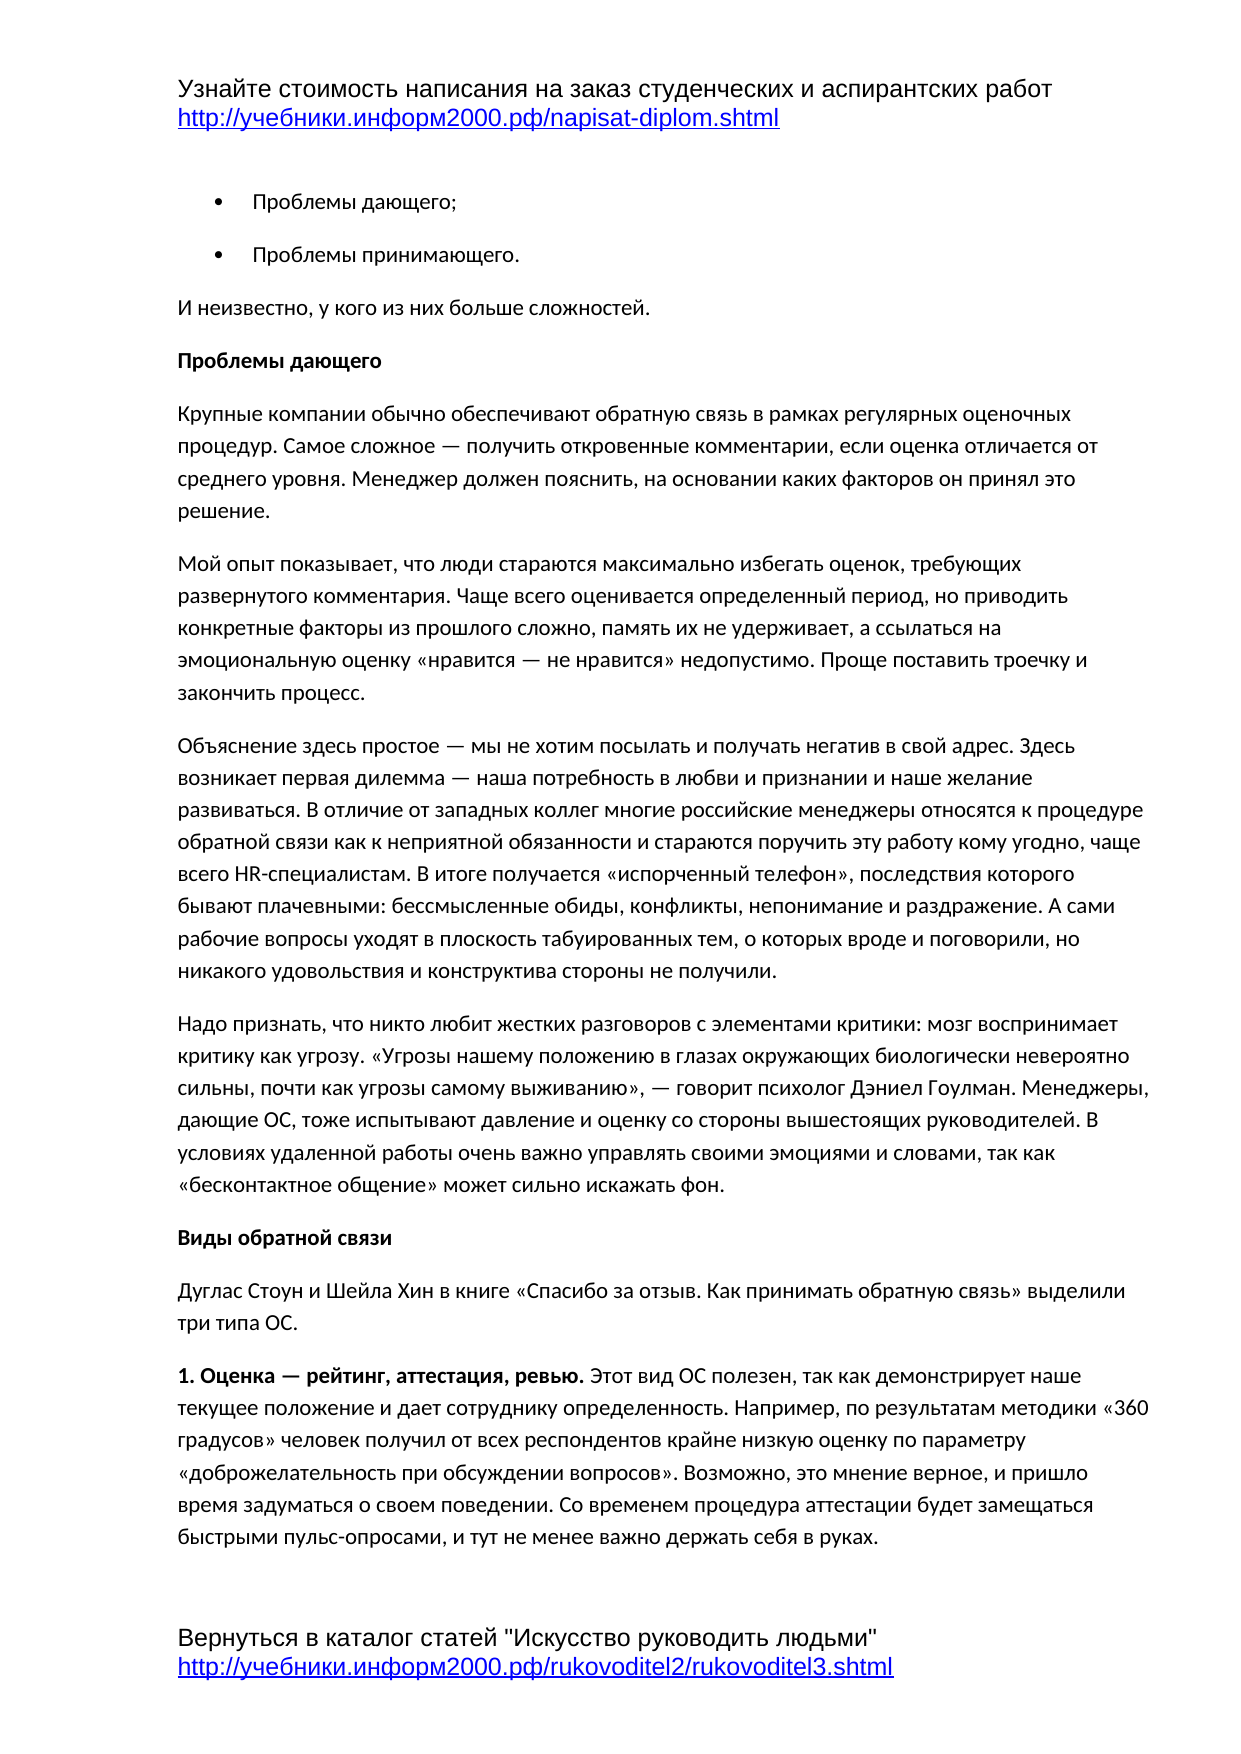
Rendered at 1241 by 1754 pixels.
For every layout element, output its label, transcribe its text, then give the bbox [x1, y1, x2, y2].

text Объяснение здесь простое — мы не хотим посылать и получать негатив в свой адрес. Здесь возникает первая дилемма — наша потребность в любви и признании и наше желание развиваться. В отличие от западных коллег многие российские менеджеры относятся к процедуре обратной связи как к неприятной обязанности и стараются поручить эту работу кому угодно, чаще всего HR-специалистам. В итоге получается «испорченный телефон», последствия которого бывают плачевными: бессмысленные обиды, конфликты, непонимание и раздражение. А сами рабочие вопросы уходят в плоскость табуированных тем, о которых вроде и поговорили, но никакого удовольствия и конструктива стороны не получили. [177, 731, 1152, 984]
text Дуглас Стоун и Шейла Хин в книге «Спасибо за отзыв. Как принимать обратную связь» выделили три типа ОС. [177, 1276, 1152, 1336]
text Виды обратной связи [177, 1223, 1152, 1251]
text Надо признать, что никто любит жестких разговоров с элементами критики: мозг воспринимает критику как угрозу. «Угрозы нашему положению в глазах окружающих биологически невероятно сильны, почти как угрозы самому выживанию», — говорит психолог Дэниел Гоулман. Менеджеры, дающие ОС, тоже испытывают давление и оценку со стороны вышестоящих руководителей. В условиях удаленной работы очень важно управлять своими эмоциями и словами, так как «бесконтактное общение» может сильно искажать фон. [177, 1009, 1152, 1198]
list Проблемы дающего; [215, 187, 1152, 215]
text И неизвестно, у кого из них больше сложностей. [177, 293, 1152, 321]
text Проблемы дающего [177, 346, 1152, 374]
text Крупные компании обычно обеспечивают обратную связь в рамках регулярных оценочных процедур. Самое сложное — получить откровенные комментарии, если оценка отличается от среднего уровня. Менеджер должен пояснить, на основании каких факторов он принял это решение. [177, 399, 1152, 524]
text 1. Оценка — рейтинг, аттестация, ревью. Этот вид ОС полезен, так как демонстрирует наше текущее положение и дает сотруднику определенность. Например, по результатам методики «360 градусов» человек получил от всех респондентов крайне низкую оценку по параметру «доброжелательность при обсуждении вопросов». Возможно, это мнение верное, и пришло время задуматься о своем поведении. Со временем процедура аттестации будет замещаться быстрыми пульс-опросами, и тут не менее важно держать себя в руках. [177, 1361, 1152, 1550]
list Проблемы принимающего. [215, 240, 1152, 268]
text Мой опыт показывает, что люди стараются максимально избегать оценок, требующих развернутого комментария. Чаще всего оценивается определенный период, но приводить конкретные факторы из прошлого сложно, память их не удерживает, а ссылаться на эмоциональную оценку «нравится — не нравится» недопустимо. Проще поставить троечку и закончить процесс. [177, 549, 1152, 706]
